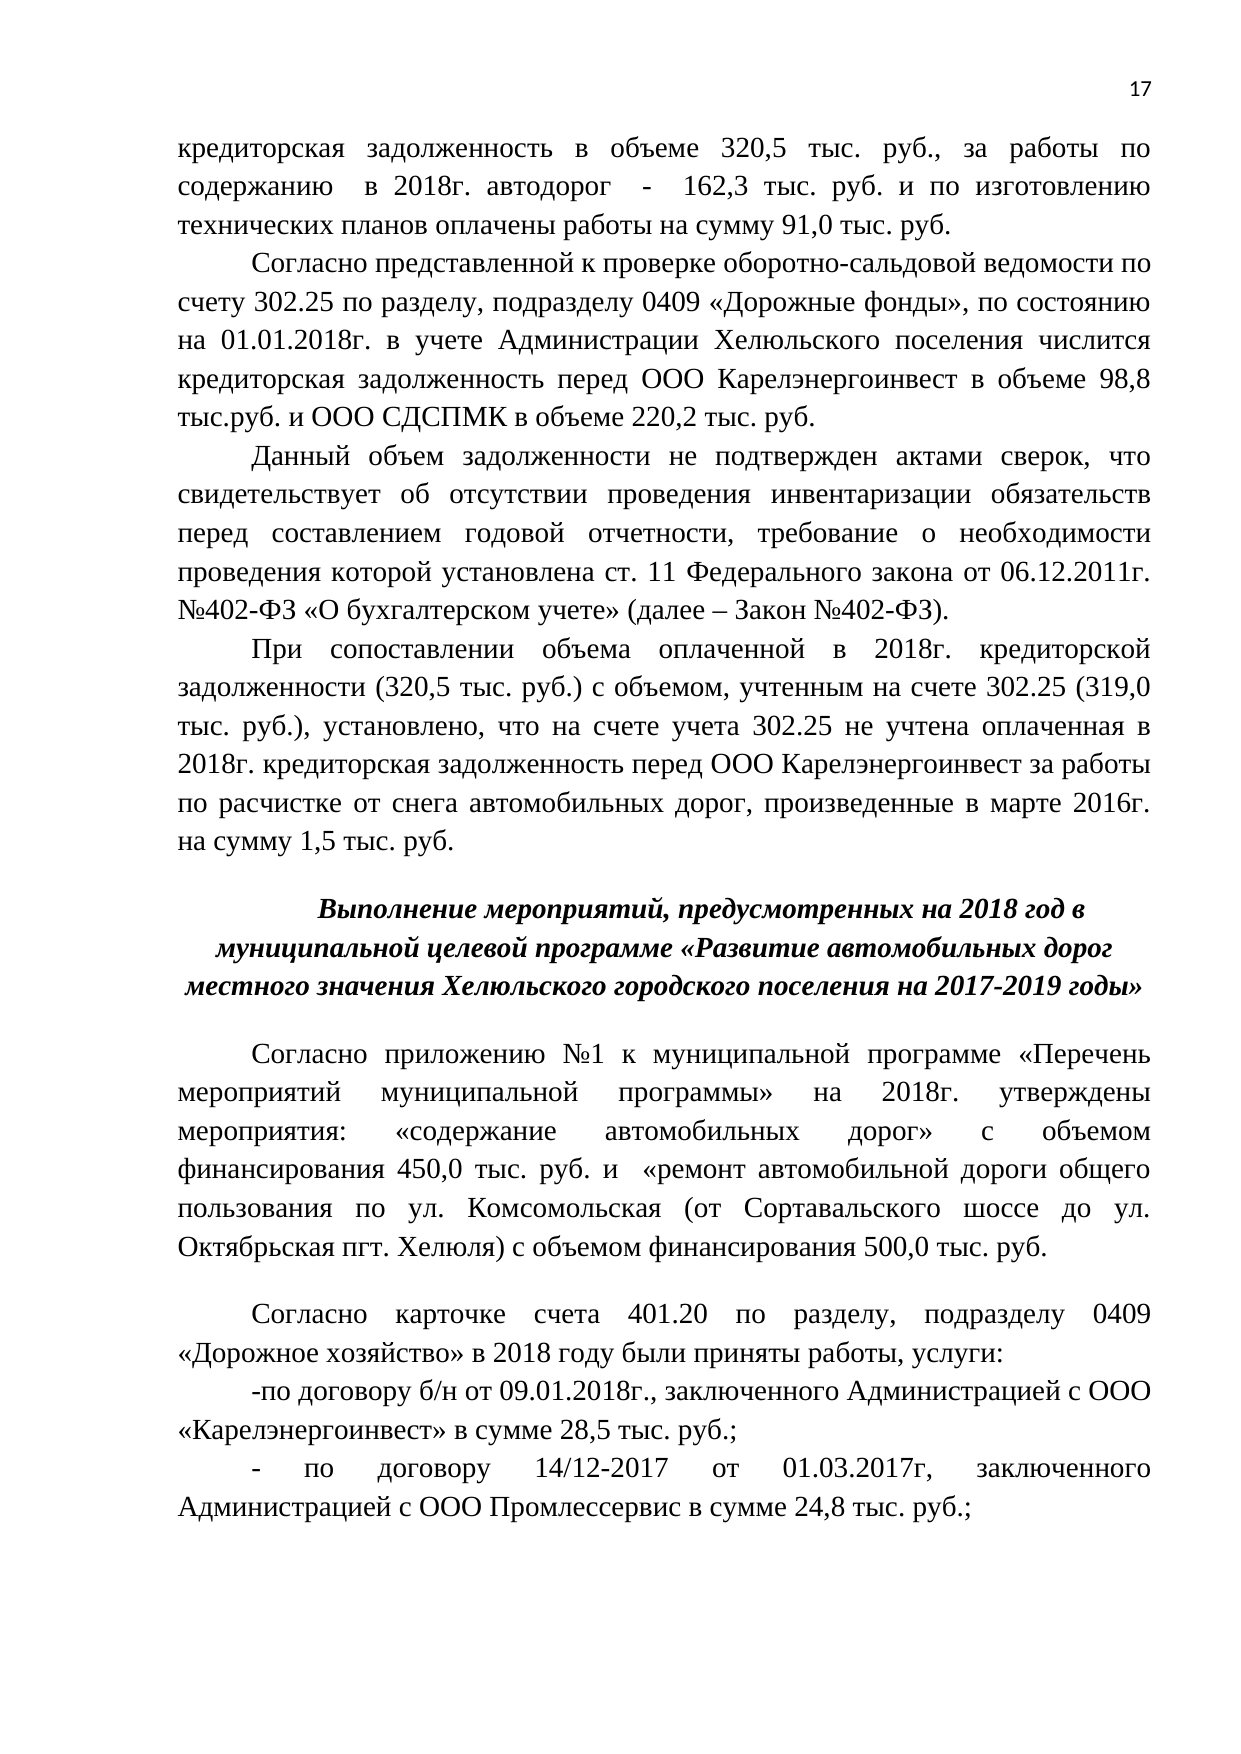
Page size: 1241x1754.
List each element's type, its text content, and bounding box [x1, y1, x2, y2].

text Согласно представленной к проверке оборотно-сальдовой ведомости по счету 302.25 по разделу, подразделу 0409 «Дорожные фонды», по состоянию на 01.01.2018г. в учете Администрации Хелюльского поселения числится кредиторская задолженность перед ООО Карелэнергоинвест в объеме 98,8 тыс.руб. и ООО СДСПМК в объеме 220,2 тыс. руб. [177, 245, 1152, 433]
text Согласно карточке счета 401.20 по разделу, подразделу 0409 «Дорожное хозяйство» в 2018 году были приняты работы, услуги: [177, 1296, 1152, 1368]
text При сопоставлении объема оплаченной в 2018г. кредиторской задолженности (320,5 тыс. руб.) с объемом, учтенным на счете 302.25 (319,0 тыс. руб.), установлено, что на счете учета 302.25 не учтена оплаченная в 2018г. кредиторская задолженность перед ООО Карелэнергоинвест за работы по расчистке от снега автомобильных дорог, произведенные в марте 2016г. на сумму 1,5 тыс. руб. [177, 631, 1152, 857]
text Выполнение мероприятий, предусмотренных на 2018 год в муниципальной целевой программе «Развитие автомобильных дорог местного значения Хелюльского городского поселения на 2017-2019 годы» [177, 891, 1152, 1002]
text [177, 130, 1152, 240]
text Согласно приложению №1 к муниципальной программе «Перечень мероприятий муниципальной программы» на 2018г. утверждены мероприятия: «содержание автомобильных дорог» с объемом финансирования 450,0 тыс. руб. и «ремонт автомобильной дороги общего пользования по ул. Комсомольская (от Сортавальского шоссе до ул. Октябрьская пгт. Хелюля) с объемом финансирования 500,0 тыс. руб. [177, 1036, 1152, 1262]
text - по договору 14/12-2017 от 01.03.2017г, заключенного Администрацией с ООО Промлессервис в сумме 24,8 тыс. руб.; [177, 1451, 1152, 1523]
text -по договору б/н от 09.01.2018г., заключенного Администрацией с ООО «Карелэнергоинвест» в сумме 28,5 тыс. руб.; [177, 1373, 1152, 1446]
text Данный объем задолженности не подтвержден актами сверок, что свидетельствует об отсутствии проведения инвентаризации обязательств перед составлением годовой отчетности, требование о необходимости проведения которой установлена ст. 11 Федерального закона от 06.12.2011г. №402-ФЗ «О бухгалтерском учете» (далее – Закон №402-ФЗ). [177, 438, 1152, 626]
